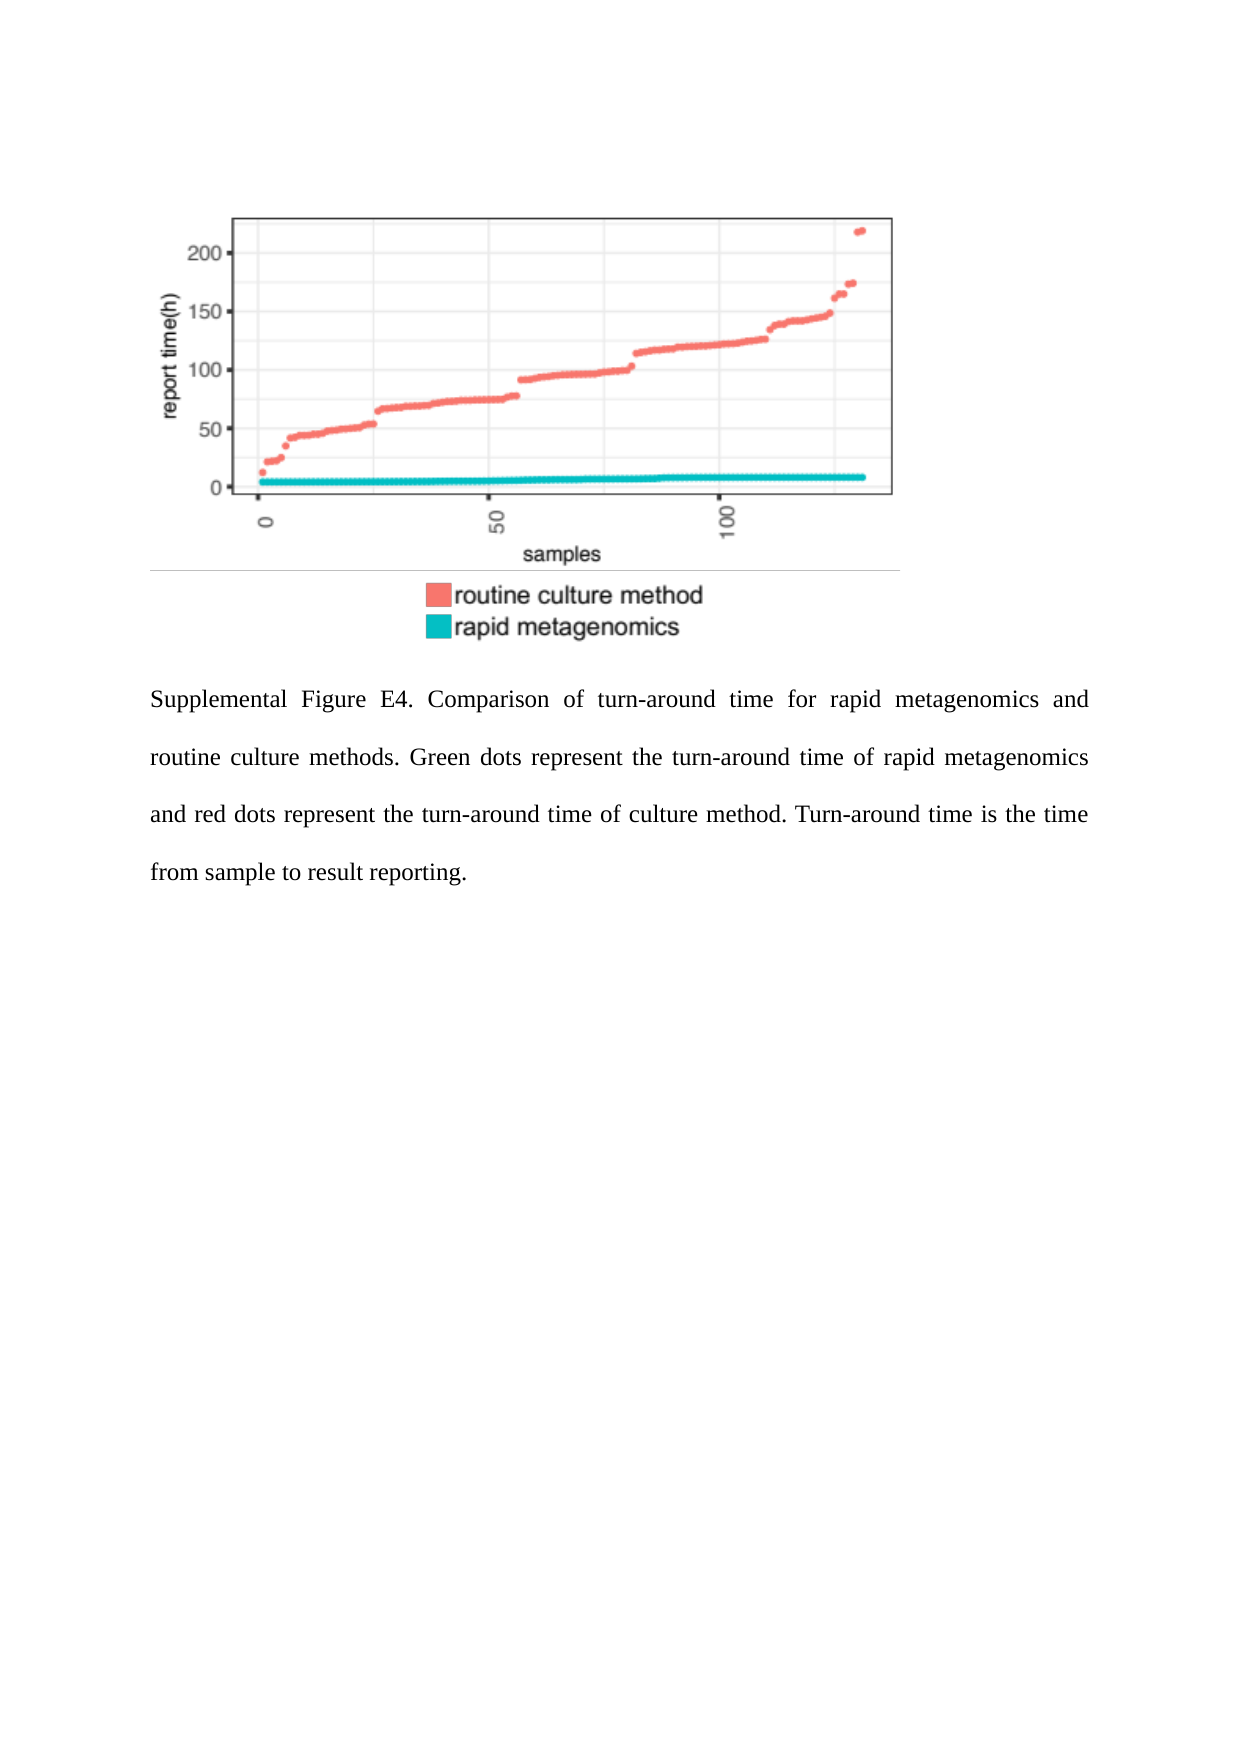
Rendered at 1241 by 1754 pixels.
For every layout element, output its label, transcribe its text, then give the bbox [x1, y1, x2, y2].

text Supplemental Figure E4. Comparison of turn-around time for rapid metagenomics and routine culture methods. Green dots represent the turn-around time of rapid metagenomics and red dots represent the turn-around time of culture method. Turn-around time is the time from sample to result reporting. [150, 684, 1090, 885]
